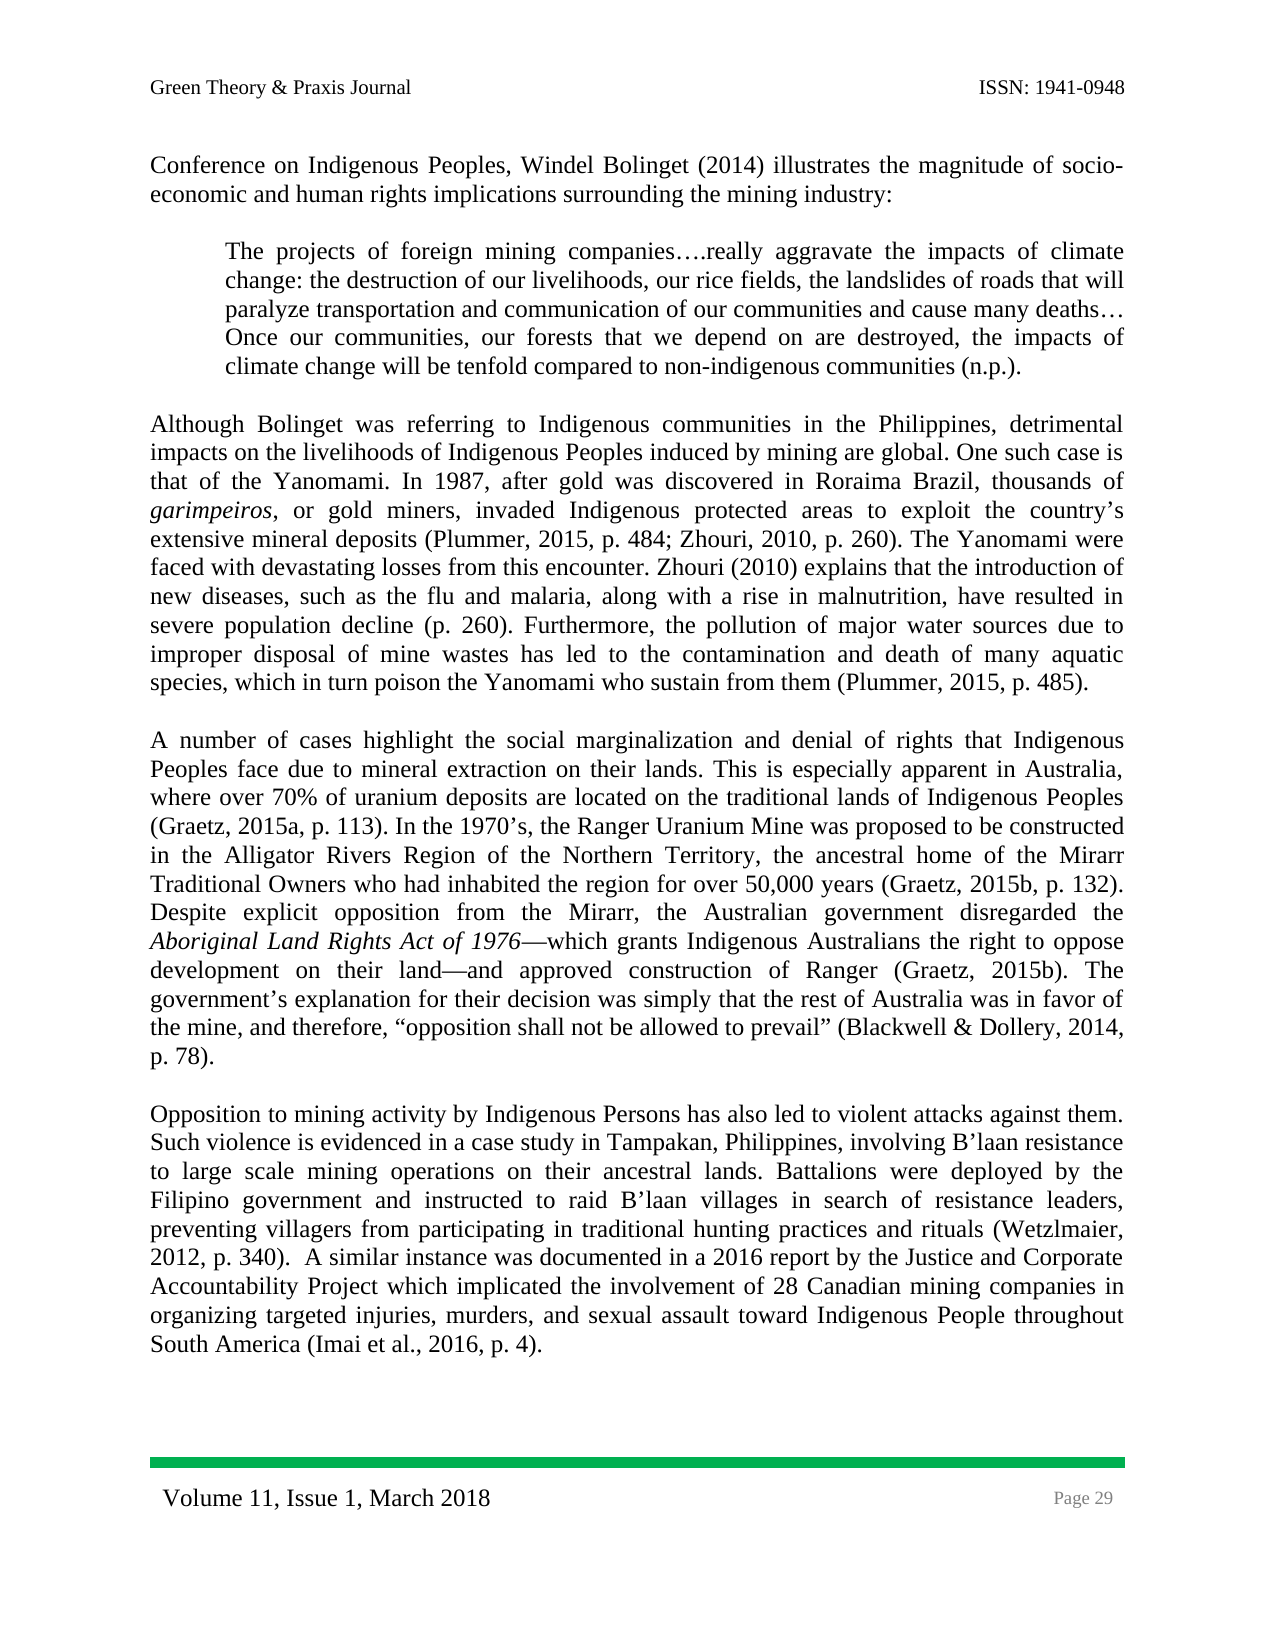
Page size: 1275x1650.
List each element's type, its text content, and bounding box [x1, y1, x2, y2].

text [150, 150, 1125, 207]
text Although Bolinget was referring to Indigenous communities in the Philippines, detrimental impacts on the livelihoods of Indigenous Peoples induced by mining are global. One such case is that of the Yanomami. In 1987, after gold was discovered in Roraima Brazil, thousands of garimpeiros, or gold miners, invaded Indigenous protected areas to exploit the country’s extensive mineral deposits (Plummer, 2015, p. 484; Zhouri, 2010, p. 260). The Yanomami were faced with devastating losses from this encounter. Zhouri (2010) explains that the introduction of new diseases, such as the flu and malaria, along with a rise in malnutrition, have resulted in severe population decline (p. 260). Furthermore, the pollution of major water sources due to improper disposal of mine wastes has led to the contamination and death of many aquatic species, which in turn poison the Yanomami who sustain from them (Plummer, 2015, p. 485). [150, 409, 1125, 696]
text Opposition to mining activity by Indigenous Persons has also led to violent attacks against them. Such violence is evidenced in a case study in Tampakan, Philippines, involving B’laan resistance to large scale mining operations on their ancestral lands. Battalions were deployed by the Filipino government and instructed to raid B’laan villages in search of resistance leaders, preventing villagers from participating in traditional hunting practices and rituals (Wetzlmaier, 2012, p. 340). A similar instance was documented in a 2016 report by the Justice and Corporate Accountability Project which implicated the involvement of 28 Canadian mining companies in organizing targeted injuries, murders, and sexual assault toward Indigenous People throughout South America (Imai et al., 2016, p. 4). [150, 1099, 1125, 1357]
text A number of cases highlight the social marginalization and denial of rights that Indigenous Peoples face due to mineral extraction on their lands. This is especially apparent in Australia, where over 70% of uranium deposits are located on the traditional lands of Indigenous Peoples (Graetz, 2015a, p. 113). In the 1970’s, the Ranger Uranium Mine was proposed to be constructed in the Alligator Rivers Region of the Northern Territory, the ancestral home of the Mirarr Traditional Owners who had inhabited the region for over 50,000 years (Graetz, 2015b, p. 132). Despite explicit opposition from the Mirarr, the Australian government disregarded the Aboriginal Land Rights Act of 1976—which grants Indigenous Australians the right to oppose development on their land—and approved construction of Ranger (Graetz, 2015b). The government’s explanation for their decision was simply that the rest of Australia was in favor of the mine, and therefore, “opposition shall not be allowed to prevail” (Blackwell & Dollery, 2014, p. 78). [150, 725, 1125, 1070]
text The projects of foreign mining companies….really aggravate the impacts of climate change: the destruction of our livelihoods, our rice fields, the landslides of roads that will paralyze transportation and communication of our communities and cause many deaths… Once our communities, our forests that we depend on are destroyed, the impacts of climate change will be tenfold compared to non-indigenous communities (n.p.). [225, 236, 1125, 380]
